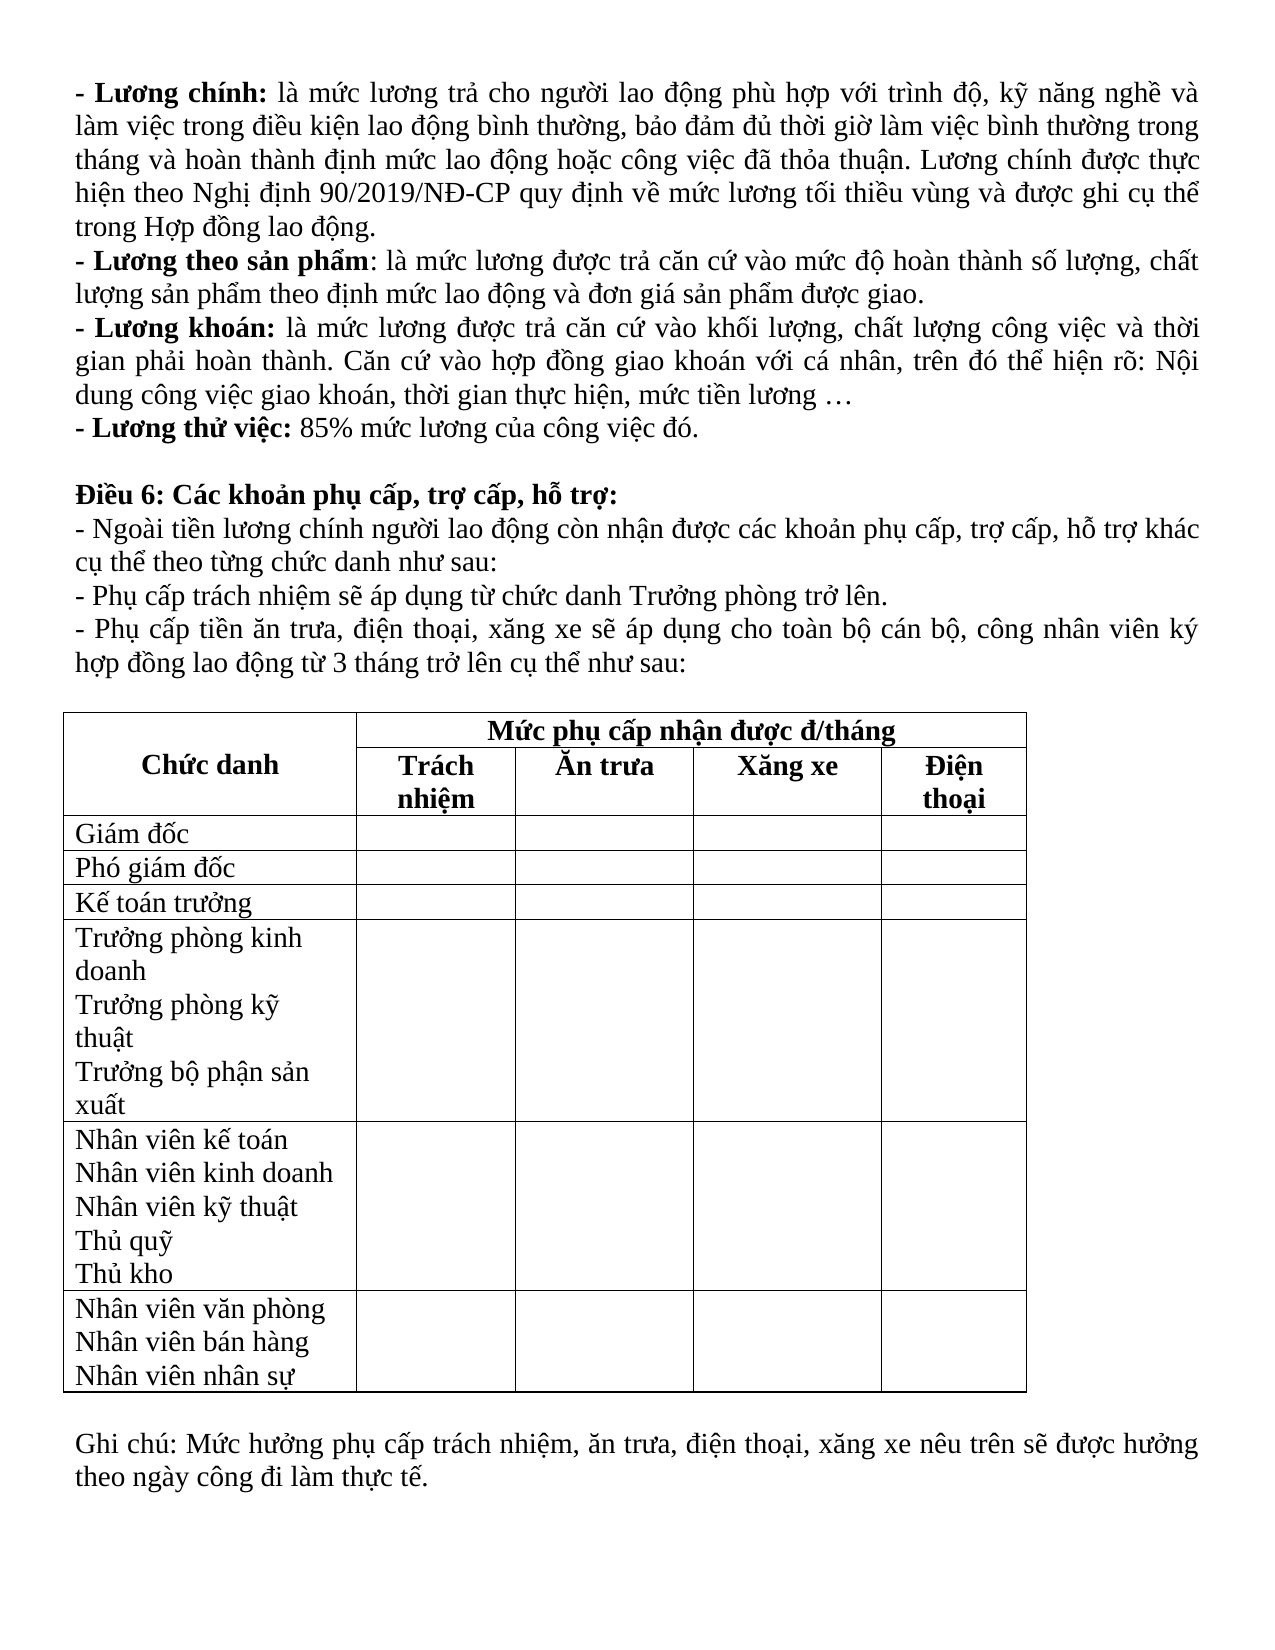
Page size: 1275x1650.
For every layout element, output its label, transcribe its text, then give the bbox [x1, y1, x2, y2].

table_cell [516, 816, 693, 849]
table_cell Nhân viên văn phòng Nhân viên bán hàng Nhân viên nhân sự [64, 1291, 356, 1391]
table_cell [882, 851, 1026, 884]
table_cell [357, 920, 515, 1121]
table_cell Trách nhiệm [357, 748, 515, 815]
text Điều 6: Các khoản phụ cấp, trợ cấp, hỗ trợ: [75, 477, 1200, 511]
table_cell Kế toán trưởng [64, 885, 356, 919]
table_cell [694, 816, 881, 849]
table_header Chức danh [64, 713, 356, 815]
table_cell [882, 1291, 1026, 1391]
table_cell [516, 1291, 693, 1391]
table_cell Nhân viên kế toán Nhân viên kinh doanh Nhân viên kỹ thuật Thủ quỹ Thủ kho [64, 1122, 356, 1290]
table_cell [694, 920, 881, 1121]
text Ghi chú: Mức hưởng phụ cấp trách nhiệm, ăn trưa, điện thoại, xăng xe nêu trên sẽ được hưởng theo ngày công đi làm thực tế. [75, 1426, 1200, 1493]
table_cell [357, 1291, 515, 1391]
table_cell [357, 816, 515, 849]
table_cell [882, 1122, 1026, 1290]
table_cell [882, 920, 1026, 1121]
table_cell Phó giám đốc [64, 851, 356, 884]
text - Phụ cấp trách nhiệm sẽ áp dụng từ chức danh Trưởng phòng trở lên. [75, 578, 1200, 612]
text - Lương theo sản phẩm: là mức lương được trả căn cứ vào mức độ hoàn thành số lượng, chất lượng sản phẩm theo định mức lao động và đơn giá sản phẩm được giao. [75, 243, 1200, 310]
table_cell Xăng xe [694, 748, 881, 815]
table_cell Ăn trưa [516, 748, 693, 815]
table_cell [516, 885, 693, 919]
text - Lương thử việc: 85% mức lương của công việc đó. [75, 410, 1200, 444]
table_cell [357, 1122, 515, 1290]
table_cell [516, 1122, 693, 1290]
table_cell [357, 885, 515, 919]
table_cell [357, 851, 515, 884]
table_cell [882, 816, 1026, 849]
table_cell [694, 1291, 881, 1391]
table_cell [694, 1122, 881, 1290]
text - Lương khoán: là mức lương được trả căn cứ vào khối lượng, chất lượng công việc và thời gian phải hoàn thành. Căn cứ vào hợp đồng giao khoán với cá nhân, trên đó thể hiện rõ: Nội dung công việc giao khoán, thời gian thực hiện, mức tiền lương … [75, 310, 1200, 410]
table_cell [516, 920, 693, 1121]
text - Ngoài tiền lương chính người lao động còn nhận được các khoản phụ cấp, trợ cấp, hỗ trợ khác cụ thể theo từng chức danh như sau: [75, 511, 1200, 578]
table_cell Trưởng phòng kinh doanh Trưởng phòng kỹ thuật Trưởng bộ phận sản xuất [64, 920, 356, 1121]
text - Lương chính: là mức lương trả cho người lao động phù hợp với trình độ, kỹ năng nghề và làm việc trong điều kiện lao động bình thường, bảo đảm đủ thời giờ làm việc bình thường trong tháng và hoàn thành định mức lao động hoặc công việc đã thỏa thuận. Lương chính được thực hiện theo Nghị định 90/2019/NĐ-CP quy định về mức lương tối thiều vùng và được ghi cụ thể trong Hợp đồng lao động. [75, 75, 1200, 243]
table_header Mức phụ cấp nhận được đ/tháng [357, 713, 1026, 747]
table_cell Điện thoại [882, 748, 1026, 815]
table_cell [694, 885, 881, 919]
table_cell [516, 851, 693, 884]
text - Phụ cấp tiền ăn trưa, điện thoại, xăng xe sẽ áp dụng cho toàn bộ cán bộ, công nhân viên ký hợp đồng lao động từ 3 tháng trở lên cụ thể như sau: [75, 612, 1200, 679]
table_cell [882, 885, 1026, 919]
table_cell [694, 851, 881, 884]
table_cell Giám đốc [64, 816, 356, 849]
